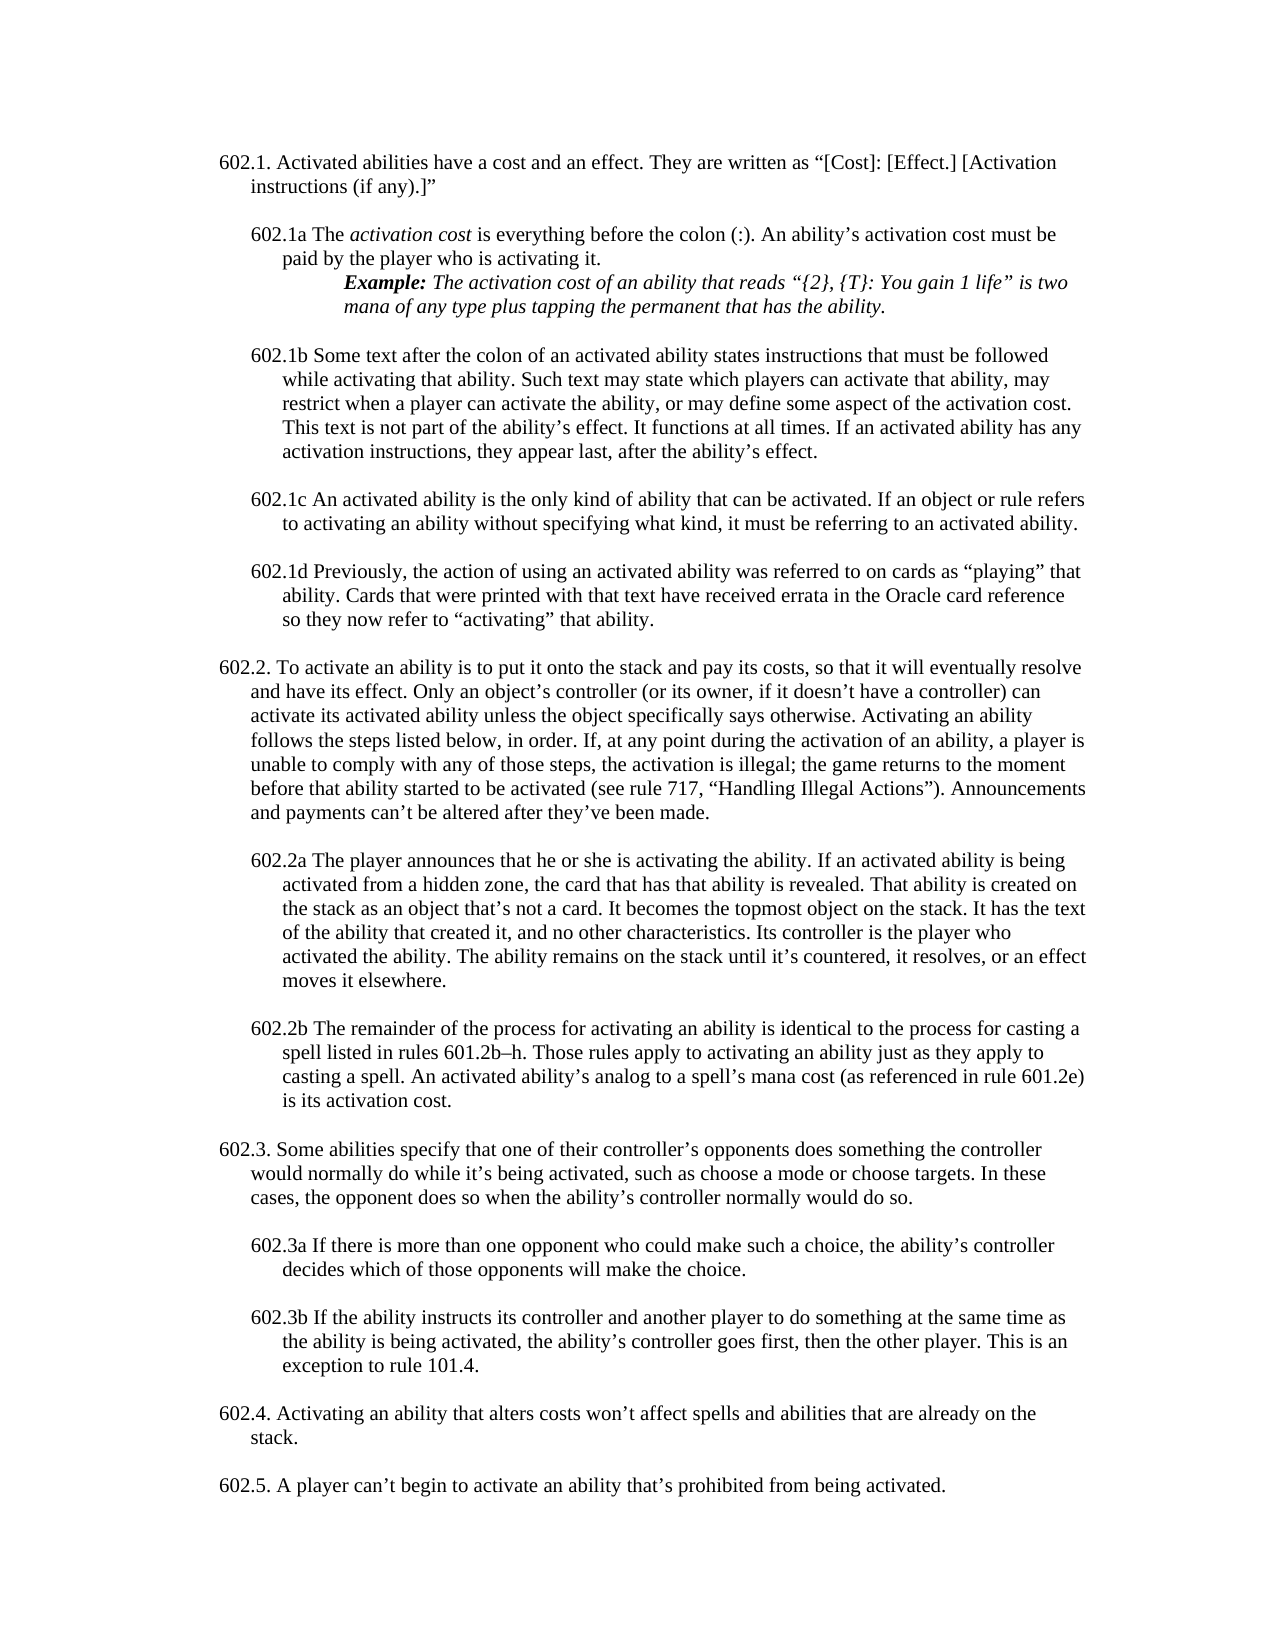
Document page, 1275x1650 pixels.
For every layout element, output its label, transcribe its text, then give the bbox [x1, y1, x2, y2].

text 602.2. To activate an ability is to put it onto the stack and pay its costs, so that it will eventually resolve and have its effect. Only an object’s controller (or its owner, if it doesn’t have a controller) can activate its activated ability unless the object specifically says otherwise. Activating an ability follows the steps listed below, in order. If, at any point during the activation of an ability, a player is unable to comply with any of those steps, the activation is illegal; the game returns to the moment before that ability started to be activated (see rule 717, “Handling Illegal Actions”). Announcements and payments can’t be altered after they’ve been made. [219, 655, 1087, 824]
text 602.2b The remainder of the process for activating an ability is identical to the process for casting a spell listed in rules 601.2b–h. Those rules apply to activating an ability just as they apply to casting a spell. An activated ability’s analog to a spell’s mana cost (as referenced in rule 601.2e) is its activation cost. [251, 1016, 1087, 1112]
text 602.1. Activated abilities have a cost and an effect. They are written as “[Cost]: [Effect.] [Activation instructions (if any).]” [219, 150, 1087, 198]
text 602.4. Activating an ability that alters costs won’t affect spells and abilities that are already on the stack. [219, 1401, 1087, 1449]
text 602.3. Some abilities specify that one of their controller’s opponents does something the controller would normally do while it’s being activated, such as choose a mode or choose targets. In these cases, the opponent does so when the ability’s controller normally would do so. [219, 1137, 1087, 1209]
text 602.1c An activated ability is the only kind of ability that can be activated. If an object or rule refers to activating an ability without specifying what kind, it must be referring to an activated ability. [251, 487, 1087, 535]
text 602.2a The player announces that he or she is activating the ability. If an activated ability is being activated from a hidden zone, the card that has that ability is revealed. That ability is created on the stack as an object that’s not a card. It becomes the topmost object on the stack. It has the text of the ability that created it, and no other characteristics. Its controller is the player who activated the ability. The ability remains on the stack until it’s countered, it resolves, or an effect moves it elsewhere. [251, 848, 1087, 992]
text 602.3b If the ability instructs its controller and another player to do something at the same time as the ability is being activated, the ability’s controller goes first, then the other player. This is an exception to rule 101.4. [251, 1305, 1087, 1377]
text 602.1d Previously, the action of using an activated ability was referred to on cards as “playing” that ability. Cards that were printed with that text have received errata in the Oracle card reference so they now refer to “activating” that ability. [251, 559, 1087, 631]
text 602.5. A player can’t begin to activate an ability that’s prohibited from being activated. [219, 1473, 1087, 1497]
text Example: The activation cost of an ability that reads “{2}, {T}: You gain 1 life” is two mana of any type plus tapping the permanent that has the ability. [343, 270, 1087, 318]
text 602.3a If there is more than one opponent who could make such a choice, the ability’s controller decides which of those opponents will make the choice. [251, 1233, 1087, 1281]
text 602.1b Some text after the colon of an activated ability states instructions that must be followed while activating that ability. Such text may state which players can activate that ability, may restrict when a player can activate the ability, or may define some aspect of the activation cost. This text is not part of the ability’s effect. It functions at all times. If an activated ability has any activation instructions, they appear last, after the ability’s effect. [251, 342, 1087, 463]
text 602.1a The activation cost is everything before the colon (:). An ability’s activation cost must be paid by the player who is activating it. [251, 222, 1087, 270]
